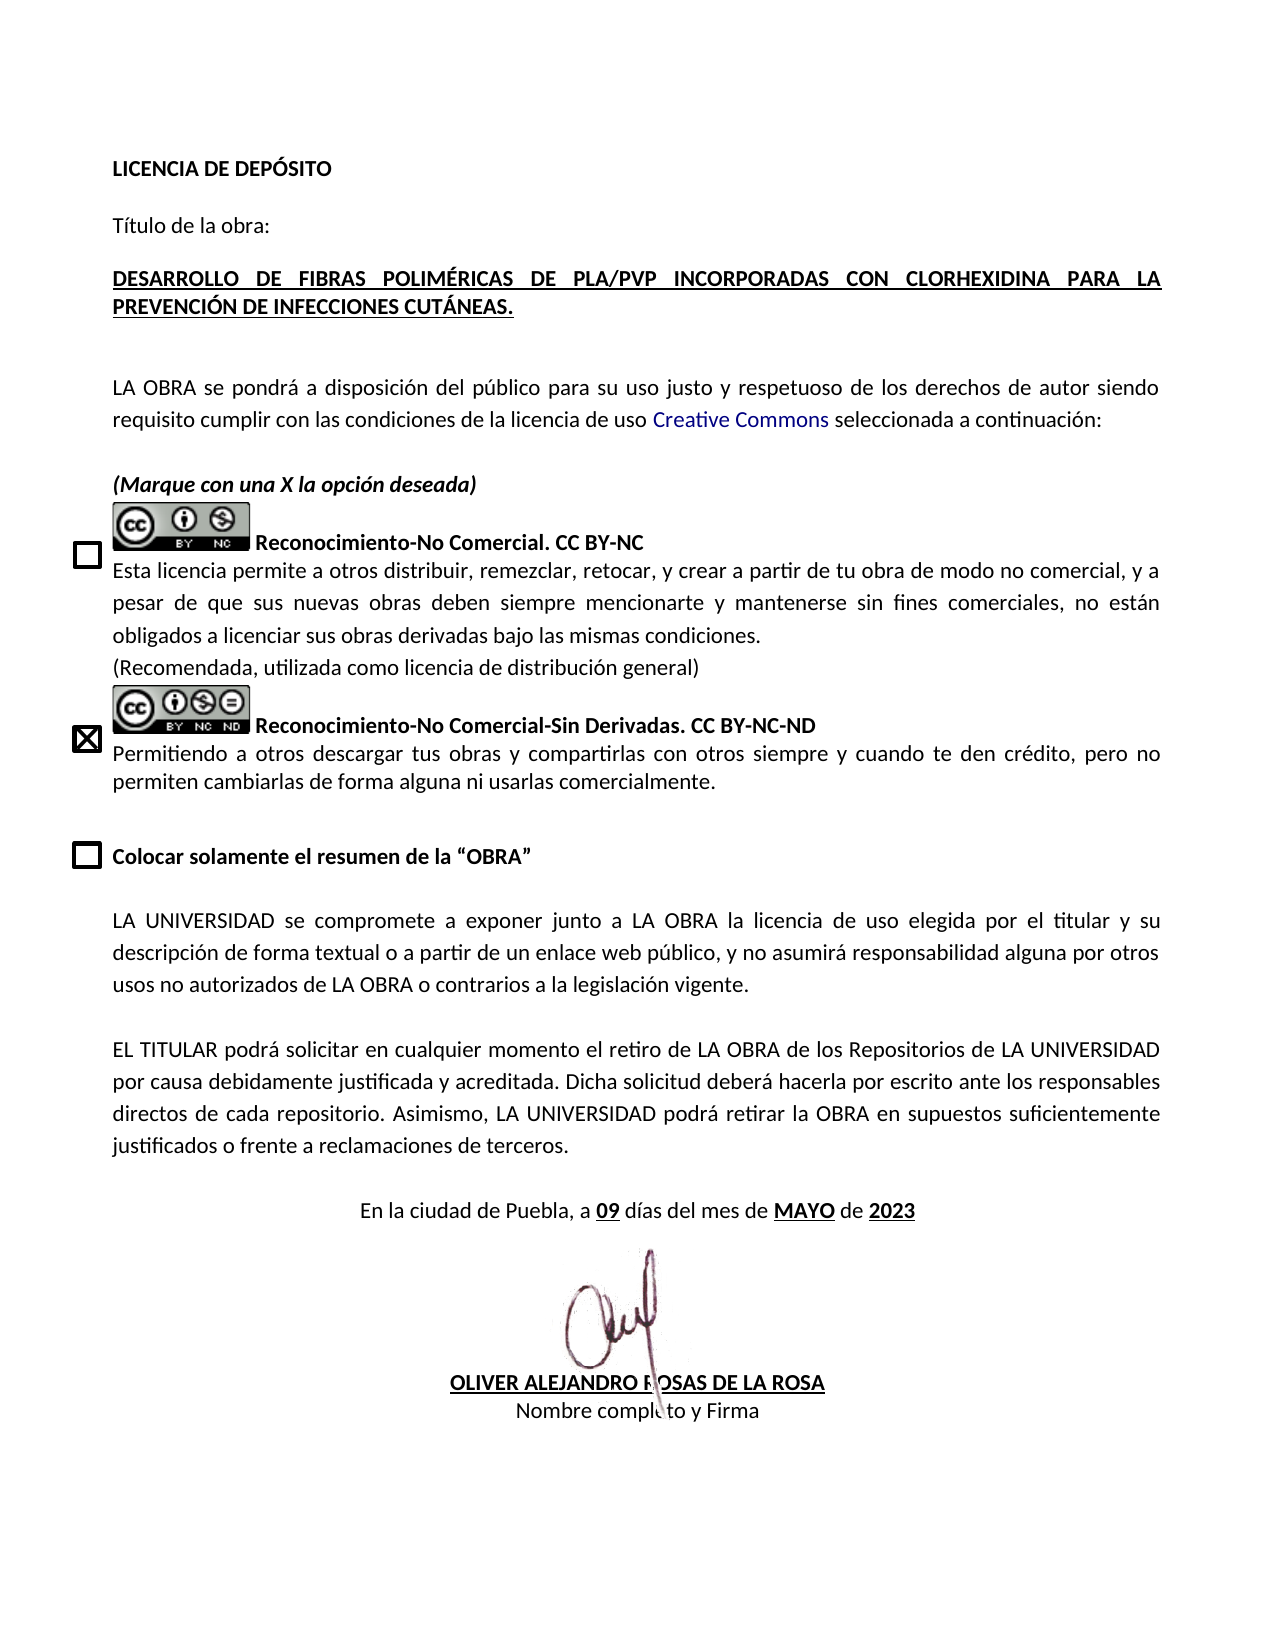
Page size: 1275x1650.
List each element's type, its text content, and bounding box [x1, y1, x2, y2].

picture [112, 685, 251, 734]
text OLIVER ALEJANDRO ROSAS DE LA ROSA [697, 1368, 1162, 1396]
text Esta licencia permite a otros distribuir, remezclar, retocar, y crear a partir de tu obra de modo no comercial, y a pesar de que sus nuevas obras deben siempre mencionarte y mantenerse sin fines comerciales, no están obligados a licenciar sus obras derivadas bajo las mismas condiciones. [112, 556, 1162, 649]
text En la ciudad de Puebla, a 09 días del mes de MAYO de 2023 [112, 1196, 1162, 1224]
text Permitiendo a otros descargar tus obras y compartirlas con otros siempre y cuando te den crédito, pero no permiten cambiarlas de forma alguna ni usarlas comercialmente. [112, 739, 1162, 796]
text LA OBRA se pondrá a disposición del público para su uso justo y respetuoso de los derechos de autor siendo requisito cumplir con las condiciones de la licencia de uso Creative Commons seleccionada a continuación: [112, 373, 1162, 434]
picture [544, 1248, 697, 1421]
subtitle LICENCIA DE DEPÓSITO [112, 154, 1162, 182]
text DESARROLLO DE FIBRAS POLIMÉRICAS DE PLA/PVP INCORPORADAS CON CLORHEXIDINA PARA LA PREVENCIÓN DE INFECCIONES CUTÁNEAS. [112, 289, 1162, 320]
text Título de la obra: [112, 211, 1162, 239]
text OLIVER ALEJANDRO ROSAS DE LA ROSA [112, 1368, 544, 1396]
text Nombre completo y Firma [112, 1396, 1162, 1424]
text (Marque con una X la opción deseada) [112, 470, 1162, 498]
picture [72, 723, 102, 754]
picture [112, 502, 251, 551]
text (Recomendada, utilizada como licencia de distribución general) [112, 653, 1162, 681]
text EL TITULAR podrá solicitar en cualquier momento el retiro de LA OBRA de los Repositorios de LA UNIVERSIDAD por causa debidamente justificada y acreditada. Dicha solicitud deberá hacerla por escrito ante los responsables directos de cada repositorio. Asimismo, LA UNIVERSIDAD podrá retirar la OBRA en supuestos suficientemente justificados o frente a reclamaciones de terceros. [112, 1035, 1162, 1159]
text Reconocimiento-No Comercial. CC BY-NC [112, 502, 1162, 556]
text Reconocimiento-No Comercial-Sin Derivadas. CC BY-NC-ND [112, 685, 1162, 739]
text DESARROLLO DE FIBRAS POLIMÉRICAS DE PLA/PVP INCORPORADAS CON CLORHEXIDINA PARA LA PREVENCIÓN DE INFECCIONES CUTÁNEAS. [112, 264, 1162, 288]
text Colocar solamente el resumen de la “OBRA” [112, 842, 1162, 870]
text LA UNIVERSIDAD se compromete a exponer junto a LA OBRA la licencia de uso elegida por el titular y su descripción de forma textual o a partir de un enlace web público, y no asumirá responsabilidad alguna por otros usos no autorizados de LA OBRA o contrarios a la legislación vigente. [112, 906, 1162, 998]
